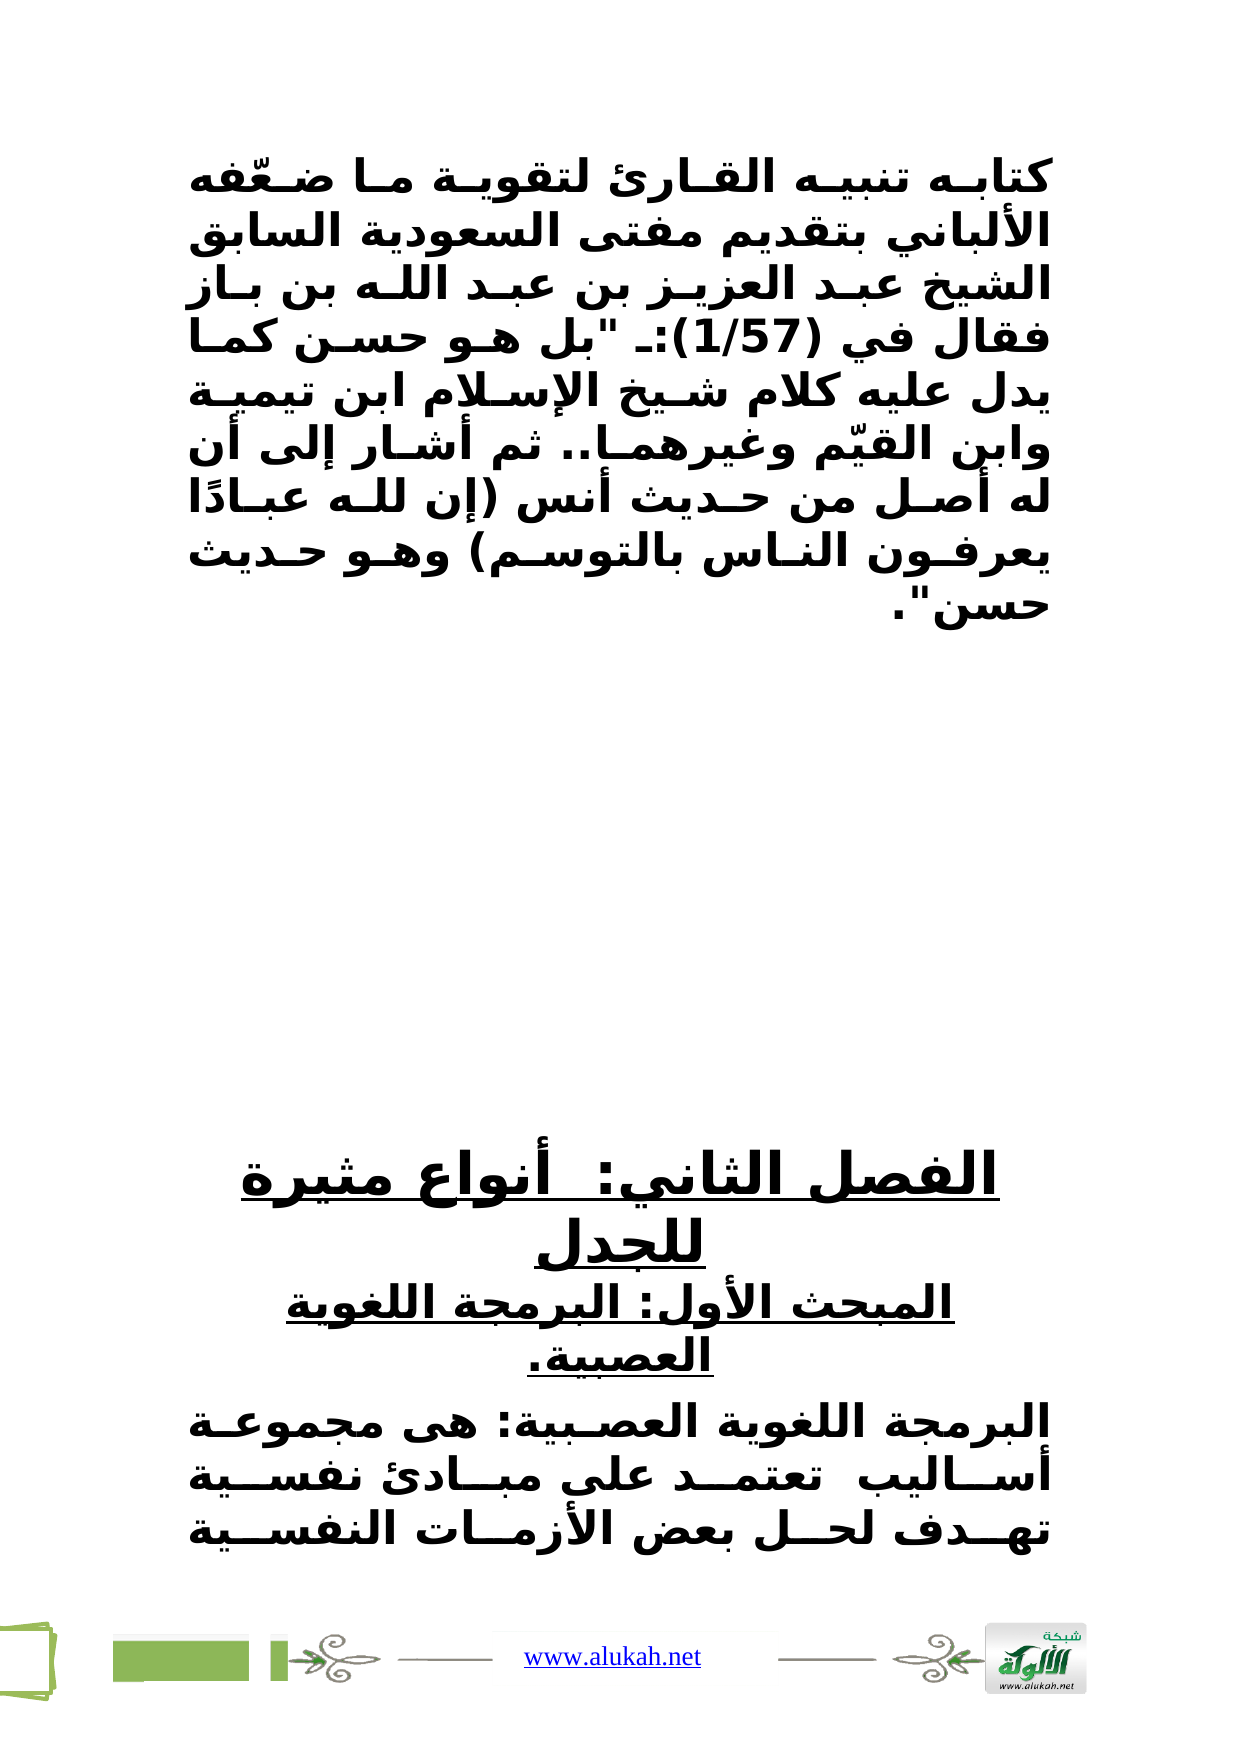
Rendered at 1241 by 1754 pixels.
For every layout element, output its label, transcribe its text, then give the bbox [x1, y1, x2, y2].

text المبحث الأول: البرمجة اللغوية العصبية. [187, 1276, 1053, 1382]
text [187, 150, 1053, 630]
picture [111, 1619, 1087, 1701]
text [187, 1395, 1053, 1555]
text الفصل الثاني: أنواع مثيرة للجدل [187, 1140, 1053, 1276]
